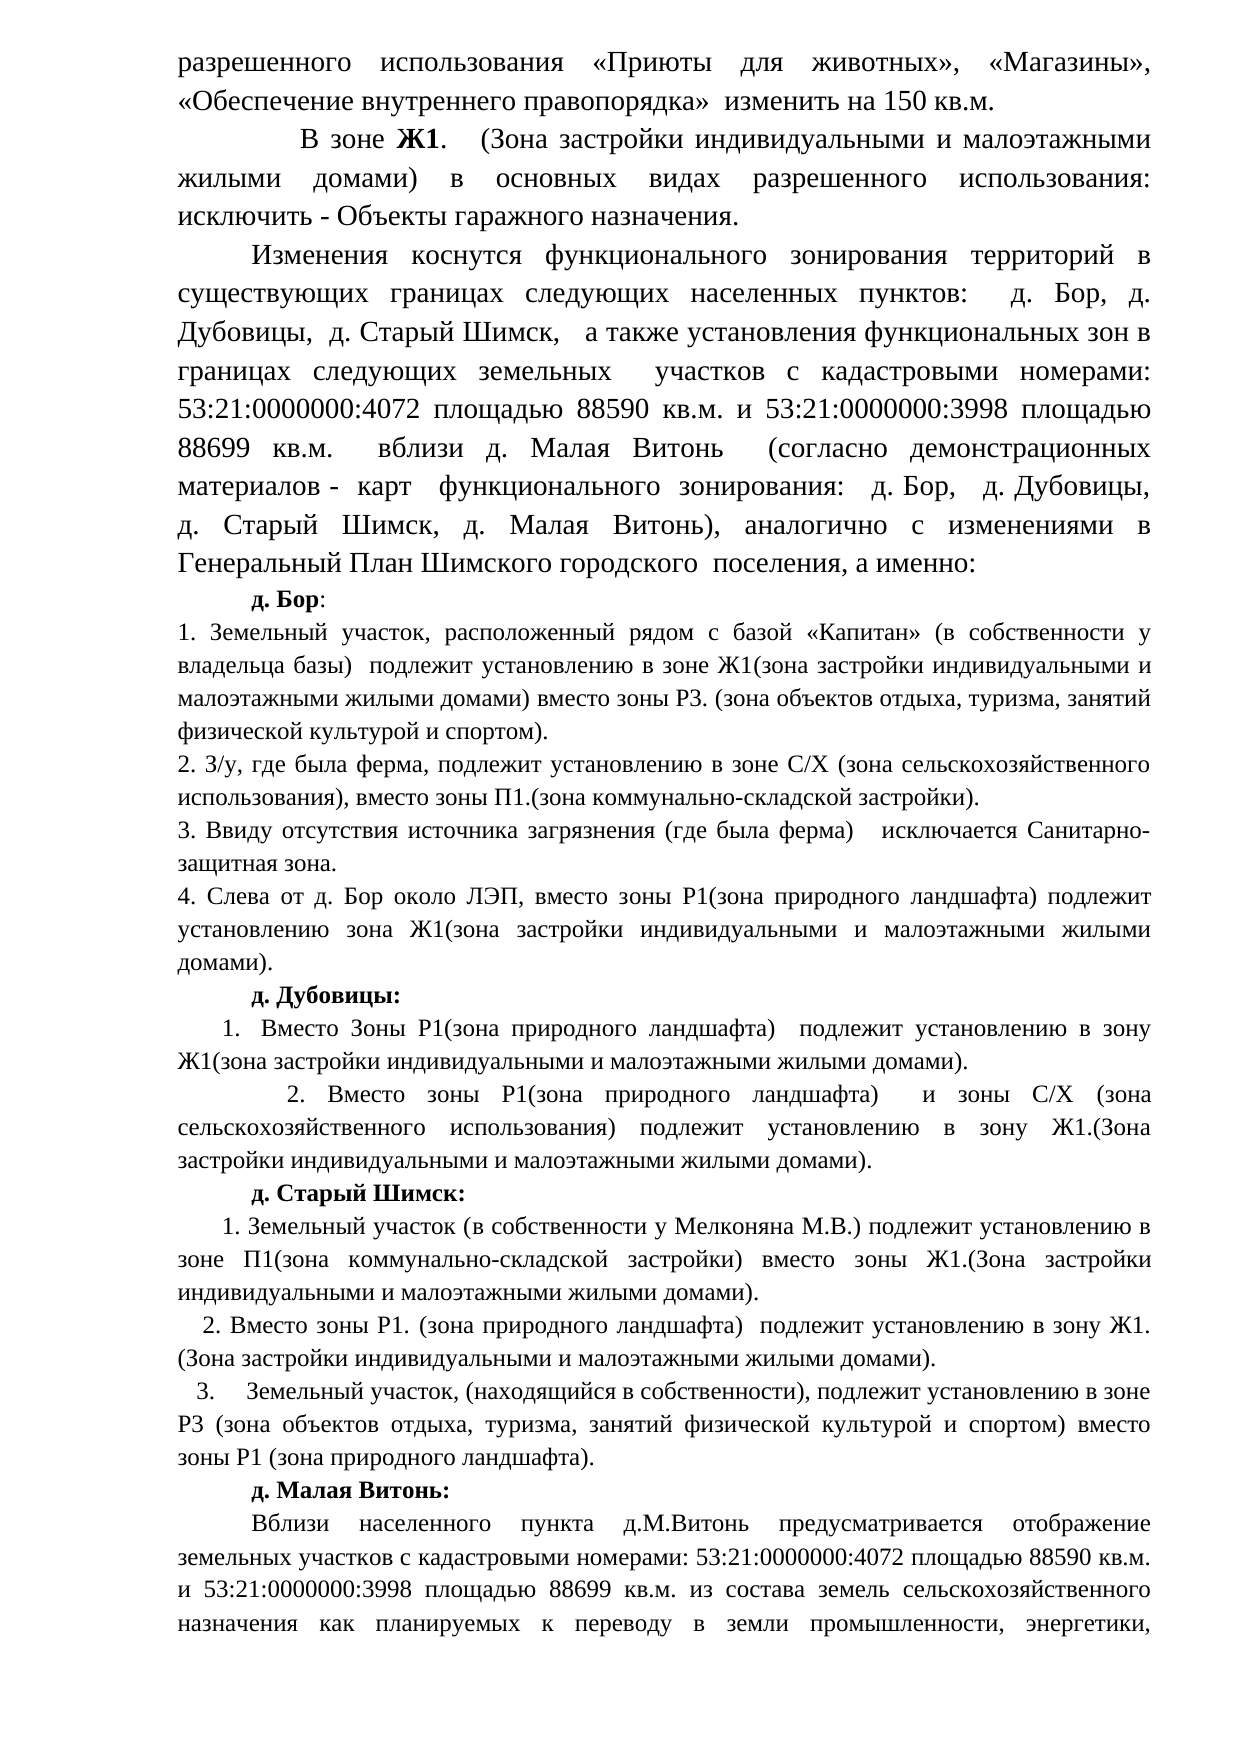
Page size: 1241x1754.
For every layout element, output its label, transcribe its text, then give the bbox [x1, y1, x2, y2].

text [177, 1508, 1152, 1636]
text 3. Земельный участок, (находящийся в собственности), подлежит установлению в зоне Р3 (зона объектов отдыха, туризма, занятий физической культурой и спортом) вместо зоны Р1 (зона природного ландшафта). [177, 1376, 1152, 1471]
text 2. З/у, где была ферма, подлежит установлению в зоне С/Х (зона сельскохозяйственного использования), вместо зоны П1.(зона коммунально-складской застройки). [177, 749, 1152, 811]
text 2. Вместо зоны Р1. (зона природного ландшафта) подлежит установлению в зону Ж1. (Зона застройки индивидуальными и малоэтажными жилыми домами). [177, 1310, 1152, 1372]
text 3. Ввиду отсутствия источника загрязнения (где была ферма) исключается Санитарно-защитная зона. [177, 815, 1152, 877]
text Изменения коснутся функционального зонирования территорий в существующих границах следующих населенных пунктов: д. Бор, д. Дубовицы, д. Старый Шимск, а также установления функциональных зон в границах следующих земельных участков с кадастровыми номерами: 53:21:0000000:4072 площадью 88590 кв.м. и 53:21:0000000:3998 площадью 88699 кв.м. вблизи д. Малая Витонь (согласно демонстрационных материалов - карт функционального зонирования: д. Бор, д. Дубовицы, д. Старый Шимск, д. Малая Витонь), аналогично с изменениями в Генеральный План Шимского городского поселения, а именно: [177, 237, 1152, 579]
text д. Малая Витонь: [177, 1476, 1152, 1504]
text д. Дубовицы: [177, 980, 1152, 1009]
text 1. Земельный участок (в собственности у Мелконяна М.В.) подлежит установлению в зоне П1(зона коммунально-складской застройки) вместо зоны Ж1.(Зона застройки индивидуальными и малоэтажными жилыми домами). [177, 1211, 1152, 1306]
text д. Старый Шимск: [222, 1178, 1152, 1207]
text 1. Земельный участок, расположенный рядом с базой «Капитан» (в собственности у владельца базы) подлежит установлению в зоне Ж1(зона застройки индивидуальными и малоэтажными жилыми домами) вместо зоны Р3. (зона объектов отдыха, туризма, занятий физической культурой и спортом). [177, 617, 1152, 745]
list Вместо Зоны Р1(зона природного ландшафта) подлежит установлению в зону Ж1(зона застройки индивидуальными и малоэтажными жилыми домами). [177, 1013, 1152, 1075]
text В зоне Ж1. (Зона застройки индивидуальными и малоэтажными жилыми домами) в основных видах разрешенного использования: исключить - Объекты гаражного назначения. [177, 121, 1152, 232]
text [177, 44, 1152, 116]
text 2. Вместо зоны Р1(зона природного ландшафта) и зоны С/Х (зона сельскохозяйственного использования) подлежит установлению в зону Ж1.(Зона застройки индивидуальными и малоэтажными жилыми домами). [177, 1079, 1152, 1174]
text д. Бор: [177, 584, 1152, 613]
text 4. Слева от д. Бор около ЛЭП, вместо зоны Р1(зона природного ландшафта) подлежит установлению зона Ж1(зона застройки индивидуальными и малоэтажными жилыми домами). [177, 881, 1152, 976]
